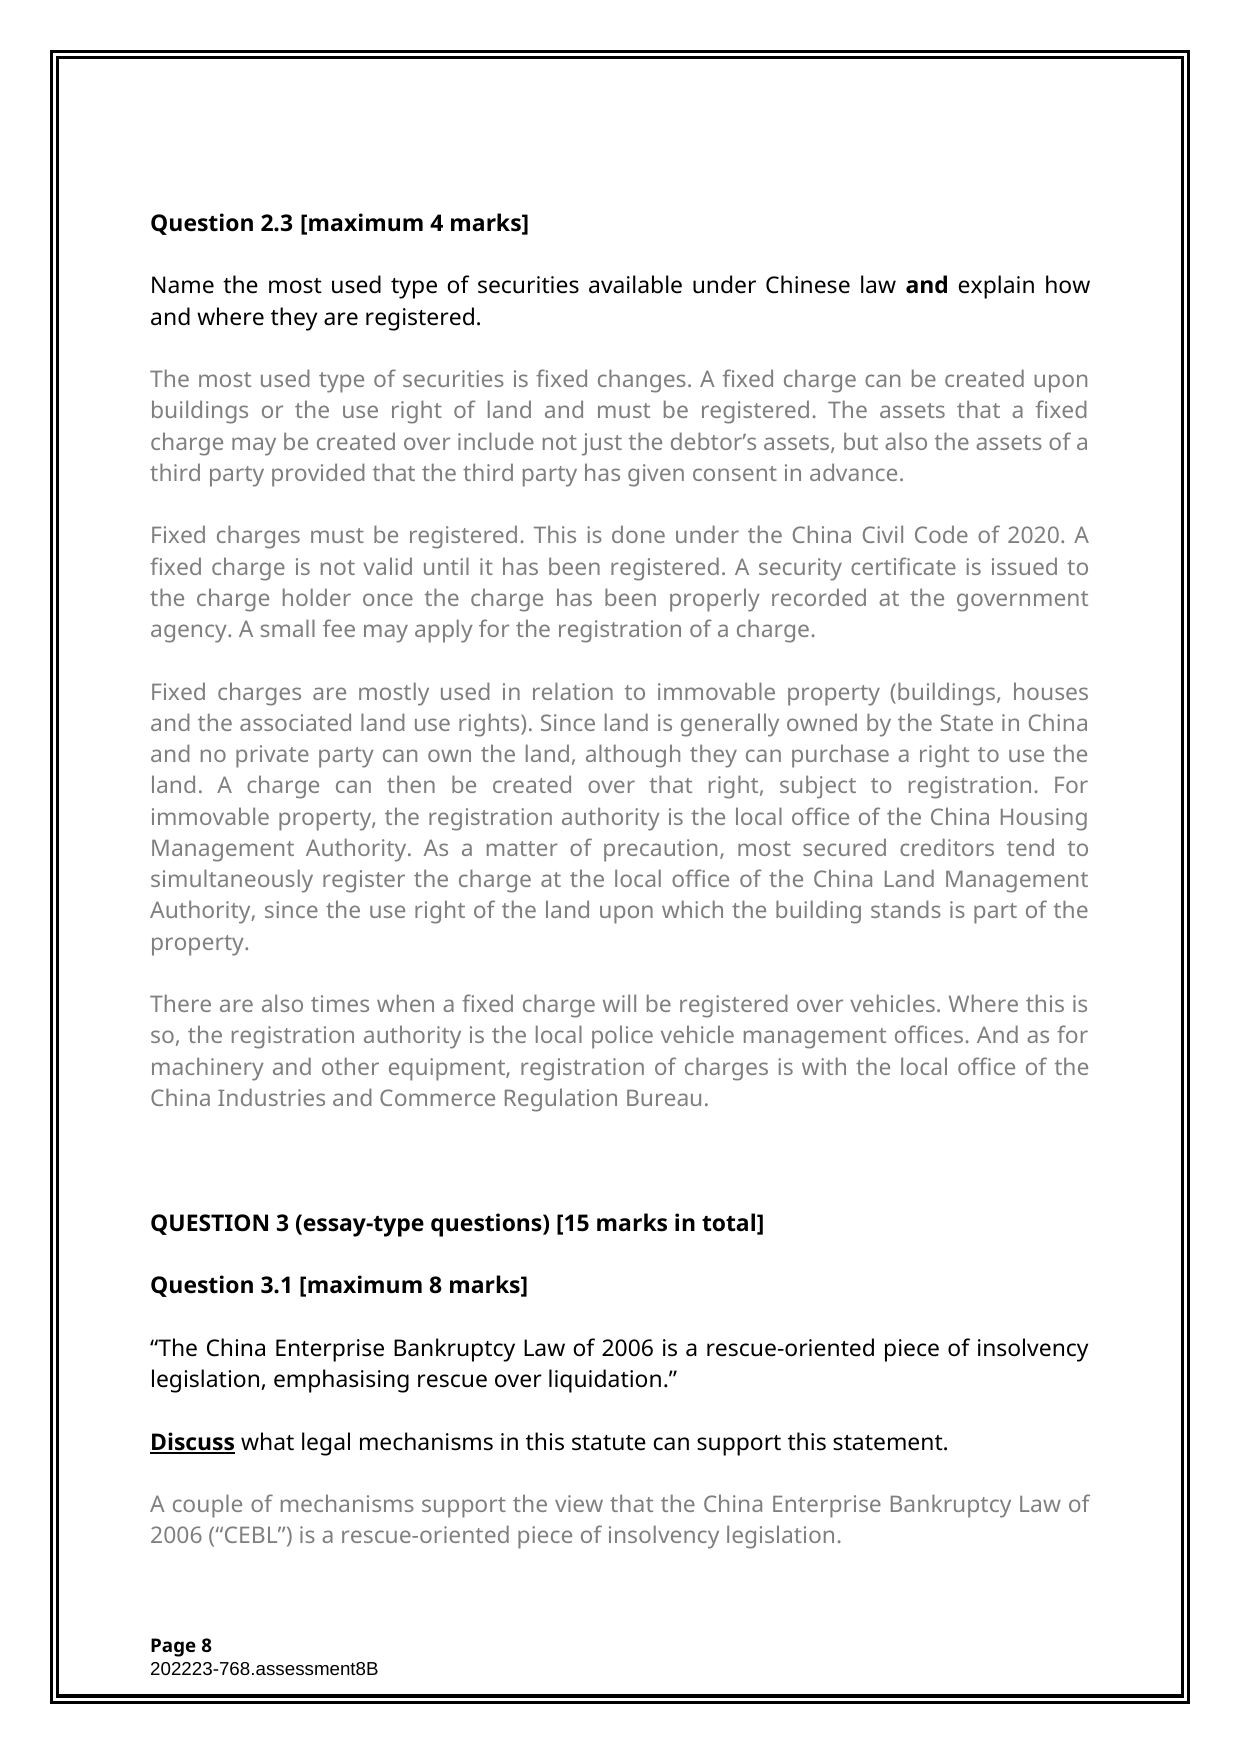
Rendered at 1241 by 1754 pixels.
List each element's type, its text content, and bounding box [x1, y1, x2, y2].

text Fixed charges are mostly used in relation to immovable property (buildings, houses and the associated land use rights). Since land is generally owned by the State in China and no private party can own the land, although they can purchase a right to use the land. A charge can then be created over that right, subject to registration. For immovable property, the registration authority is the local office of the China Housing Management Authority. As a matter of precaution, most secured creditors tend to simultaneously register the charge at the local office of the China Land Management Authority, since the use right of the land upon which the building stands is part of the property. [150, 675, 1090, 957]
text A couple of mechanisms support the view that the China Enterprise Bankruptcy Law of 2006 (“CEBL”) is a rescue-oriented piece of insolvency legislation. [150, 1488, 1090, 1550]
text Question 3.1 [maximum 8 marks] [150, 1269, 1090, 1300]
text QUESTION 3 (essay-type questions) [15 marks in total] [150, 1207, 1090, 1238]
text Fixed charges must be registered. This is done under the China Civil Code of 2020. A fixed charge is not valid until it has been registered. A security certificate is issued to the charge holder once the charge has been properly recorded at the government agency. A small fee may apply for the registration of a charge. [150, 519, 1090, 644]
text There are also times when a fixed charge will be registered over vehicles. Where this is so, the registration authority is the local police vehicle management offices. And as for machinery and other equipment, registration of charges is with the local office of the China Industries and Commerce Regulation Bureau. [150, 988, 1090, 1113]
text “The China Enterprise Bankruptcy Law of 2006 is a rescue-oriented piece of insolvency legislation, emphasising rescue over liquidation.” [150, 1332, 1090, 1394]
text The most used type of securities is fixed changes. A fixed charge can be created upon buildings or the use right of land and must be registered. The assets that a fixed charge may be created over include not just the debtor’s assets, but also the assets of a third party provided that the third party has given consent in advance. [150, 363, 1090, 488]
text Name the most used type of securities available under Chinese law and explain how and where they are registered. [150, 269, 1090, 332]
text Discuss what legal mechanisms in this statute can support this statement. [150, 1425, 1090, 1457]
text Question 2.3 [maximum 4 marks] [150, 207, 1090, 238]
